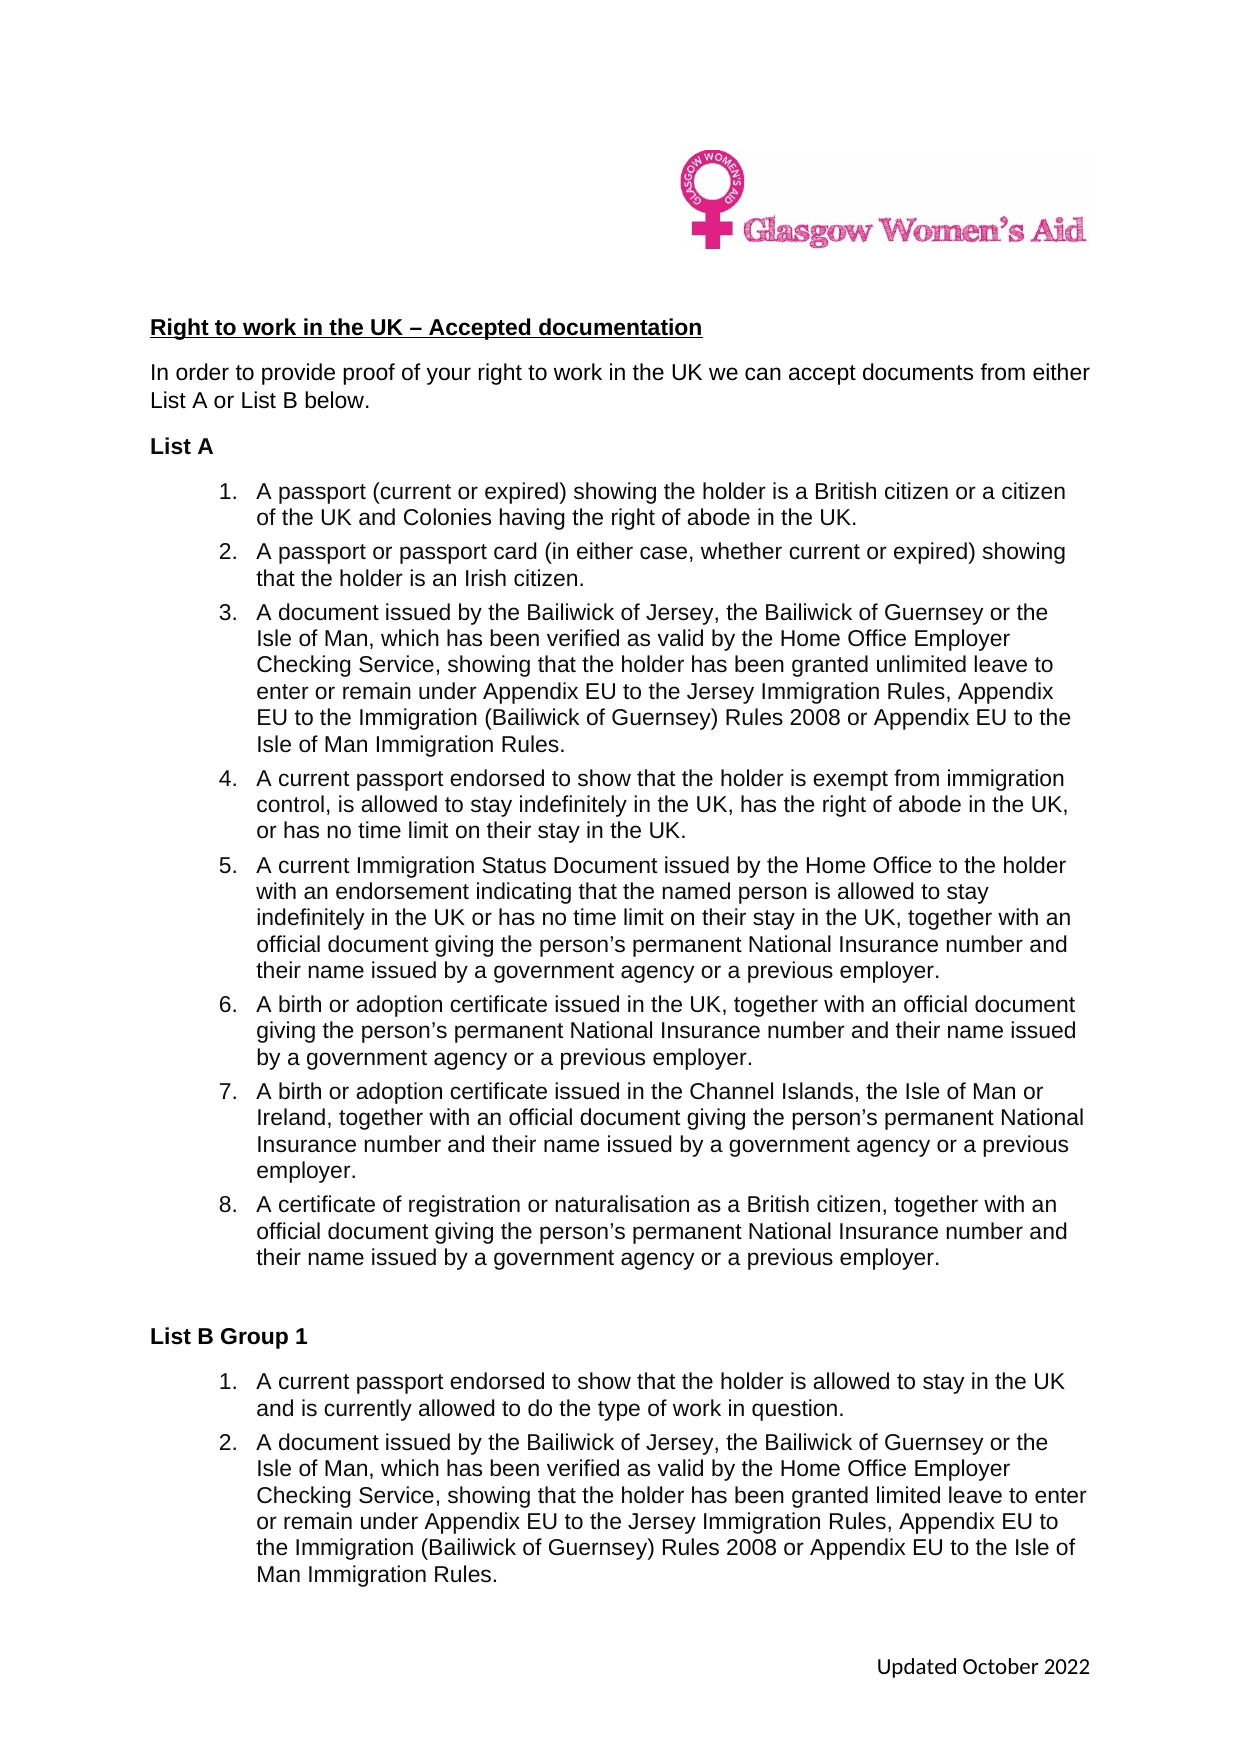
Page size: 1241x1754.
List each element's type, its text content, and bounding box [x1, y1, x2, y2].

picture [680, 150, 1091, 250]
text List B Group 1 [150, 1323, 1090, 1349]
list A current passport endorsed to show that the holder is allowed to stay in the UK and is currently allowed to do the type of work in question. [219, 1368, 1090, 1421]
list A document issued by the Bailiwick of Jersey, the Bailiwick of Guernsey or the Isle of Man, which has been verified as valid by the Home Office Employer Checking Service, showing that the holder has been granted limited leave to enter or remain under Appendix EU to the Jersey Immigration Rules, Appendix EU to the Immigration (Bailiwick of Guernsey) Rules 2008 or Appendix EU to the Isle of Man Immigration Rules. [219, 1429, 1090, 1587]
list A birth or adoption certificate issued in the Channel Islands, the Isle of Man or Ireland, together with an official document giving the person’s permanent National Insurance number and their name issued by a government agency or a previous employer. [219, 1078, 1090, 1183]
list A certificate of registration or naturalisation as a British citizen, together with an official document giving the person’s permanent National Insurance number and their name issued by a government agency or a previous employer. [219, 1191, 1090, 1270]
list A current Immigration Status Document issued by the Home Office to the holder with an endorsement indicating that the named person is allowed to stay indefinitely in the UK or has no time limit on their stay in the UK, together with an official document giving the person’s permanent National Insurance number and their name issued by a government agency or a previous employer. [219, 852, 1090, 983]
list A passport or passport card (in either case, whether current or expired) showing that the holder is an Irish citizen. [219, 538, 1090, 591]
list A passport (current or expired) showing the holder is a British citizen or a citizen of the UK and Colonies having the right of abode in the UK. [219, 478, 1090, 530]
text List A [150, 433, 1090, 459]
list A birth or adoption certificate issued in the UK, together with an official document giving the person’s permanent National Insurance number and their name issued by a government agency or a previous employer. [219, 991, 1090, 1070]
text Right to work in the UK – Accepted documentation [150, 314, 1090, 340]
list A document issued by the Bailiwick of Jersey, the Bailiwick of Guernsey or the Isle of Man, which has been verified as valid by the Home Office Employer Checking Service, showing that the holder has been granted unlimited leave to enter or remain under Appendix EU to the Jersey Immigration Rules, Appendix EU to the Immigration (Bailiwick of Guernsey) Rules 2008 or Appendix EU to the Isle of Man Immigration Rules. [219, 599, 1090, 757]
text In order to provide proof of your right to work in the UK we can accept documents from either List A or List B below. [150, 359, 1090, 414]
list A current passport endorsed to show that the holder is exempt from immigration control, is allowed to stay indefinitely in the UK, has the right of abode in the UK, or has no time limit on their stay in the UK. [219, 765, 1090, 844]
